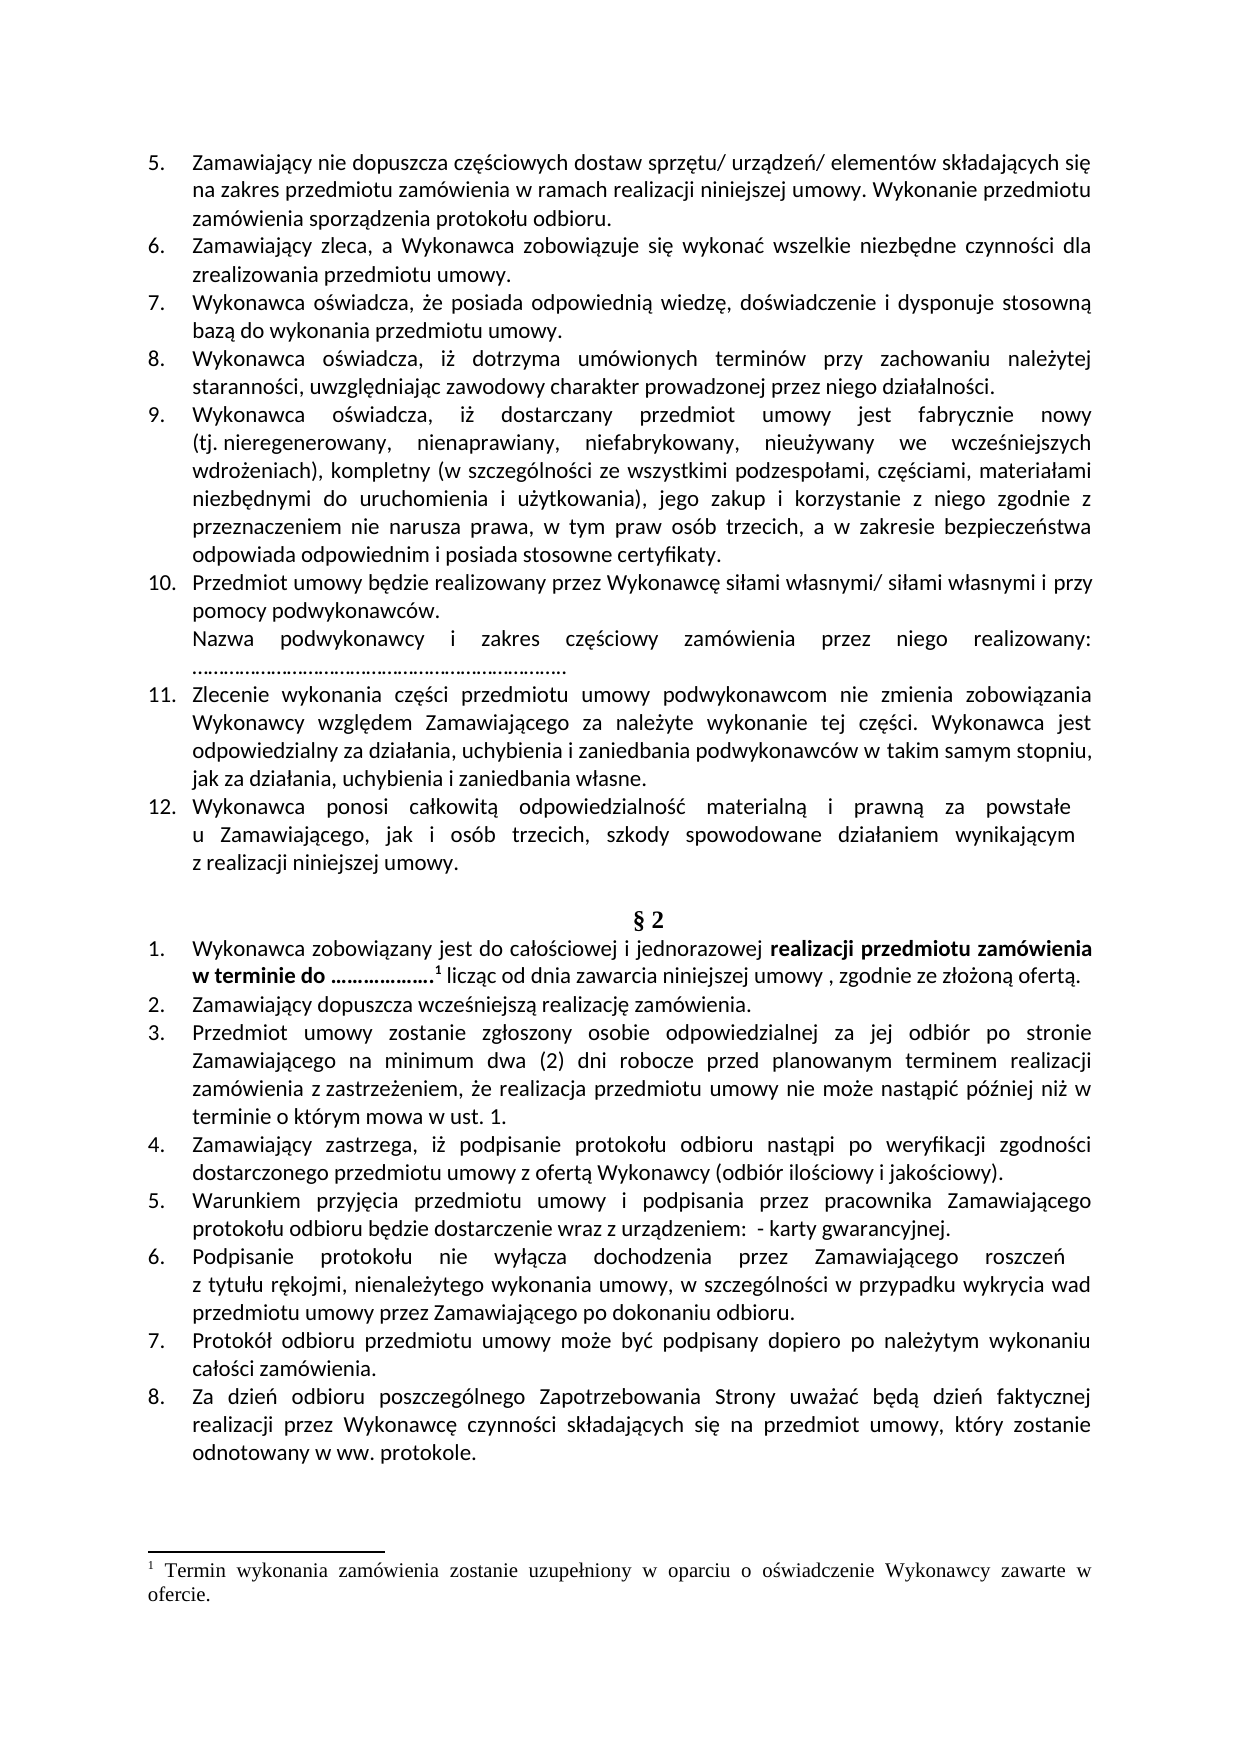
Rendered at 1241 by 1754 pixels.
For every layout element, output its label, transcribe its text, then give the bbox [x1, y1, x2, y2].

list Wykonawca oświadcza, że posiada odpowiednią wiedzę, doświadczenie i dysponuje stosowną bazą do wykonania przedmiotu umowy. [148, 288, 1093, 344]
list Zamawiający zleca, a Wykonawca zobowiązuje się wykonać wszelkie niezbędne czynności dla zrealizowania przedmiotu umowy. [148, 232, 1093, 288]
list Wykonawca oświadcza, iż dostarczany przedmiot umowy jest fabrycznie nowy (tj. nieregenerowany, nienaprawiany, niefabrykowany, nieużywany we wcześniejszych wdrożeniach), kompletny (w szczególności ze wszystkimi podzespołami, częściami, materiałami niezbędnymi do uruchomienia i użytkowania), jego zakup i korzystanie z niego zgodnie z przeznaczeniem nie narusza prawa, w tym praw osób trzecich, a w zakresie bezpieczeństwa odpowiada odpowiednim i posiada stosowne certyfikaty. [148, 400, 1093, 568]
list Zlecenie wykonania części przedmiotu umowy podwykonawcom nie zmienia zobowiązania Wykonawcy względem Zamawiającego za należyte wykonanie tej części. Wykonawca jest odpowiedzialny za działania, uchybienia i zaniedbania podwykonawców w takim samym stopniu, jak za działania, uchybienia i zaniedbania własne. [148, 680, 1093, 792]
list Zamawiający nie dopuszcza częściowych dostaw sprzętu/ urządzeń/ elementów składających się na zakres przedmiotu zamówienia w ramach realizacji niniejszej umowy. Wykonanie przedmiotu zamówienia sporządzenia protokołu odbioru. [148, 148, 1093, 232]
text § 2 [204, 905, 1093, 934]
text Nazwa podwykonawcy i zakres częściowy zamówienia przez niego realizowany: …………………………………………………………….. [192, 624, 1093, 680]
list Wykonawca oświadcza, iż dotrzyma umówionych terminów przy zachowaniu należytej staranności, uwzględniając zawodowy charakter prowadzonej przez niego działalności. [148, 344, 1093, 400]
list Zamawiający dopuszcza wcześniejszą realizację zamówienia. [148, 990, 1093, 1018]
list Przedmiot umowy będzie realizowany przez Wykonawcę siłami własnymi/ siłami własnymi i przy pomocy podwykonawców. [148, 568, 1093, 624]
list Podpisanie protokołu nie wyłącza dochodzenia przez Zamawiającego roszczeń z tytułu rękojmi, nienależytego wykonania umowy, w szczególności w przypadku wykrycia wad przedmiotu umowy przez Zamawiającego po dokonaniu odbioru. [148, 1242, 1093, 1326]
list Przedmiot umowy zostanie zgłoszony osobie odpowiedzialnej za jej odbiór po stronie Zamawiającego na minimum dwa (2) dni robocze przed planowanym terminem realizacji zamówienia z zastrzeżeniem, że realizacja przedmiotu umowy nie może nastąpić później niż w terminie o którym mowa w ust. 1. [148, 1018, 1093, 1130]
list Wykonawca zobowiązany jest do całościowej i jednorazowej realizacji przedmiotu zamówienia w terminie do ………………. licząc od dnia zawarcia niniejszej umowy , zgodnie ze złożoną ofertą. [148, 934, 1093, 990]
list Wykonawca ponosi całkowitą odpowiedzialność materialną i prawną za powstałe u Zamawiającego, jak i osób trzecich, szkody spowodowane działaniem wynikającym z realizacji niniejszej umowy. [148, 792, 1093, 876]
list Warunkiem przyjęcia przedmiotu umowy i podpisania przez pracownika Zamawiającego protokołu odbioru będzie dostarczenie wraz z urządzeniem: - karty gwarancyjnej. [148, 1186, 1093, 1242]
list Protokół odbioru przedmiotu umowy może być podpisany dopiero po należytym wykonaniu całości zamówienia. [148, 1326, 1093, 1382]
list Za dzień odbioru poszczególnego Zapotrzebowania Strony uważać będą dzień faktycznej realizacji przez Wykonawcę czynności składających się na przedmiot umowy, który zostanie odnotowany w ww. protokole. [148, 1382, 1093, 1466]
list Zamawiający zastrzega, iż podpisanie protokołu odbioru nastąpi po weryfikacji zgodności dostarczonego przedmiotu umowy z ofertą Wykonawcy (odbiór ilościowy i jakościowy). [148, 1130, 1093, 1186]
